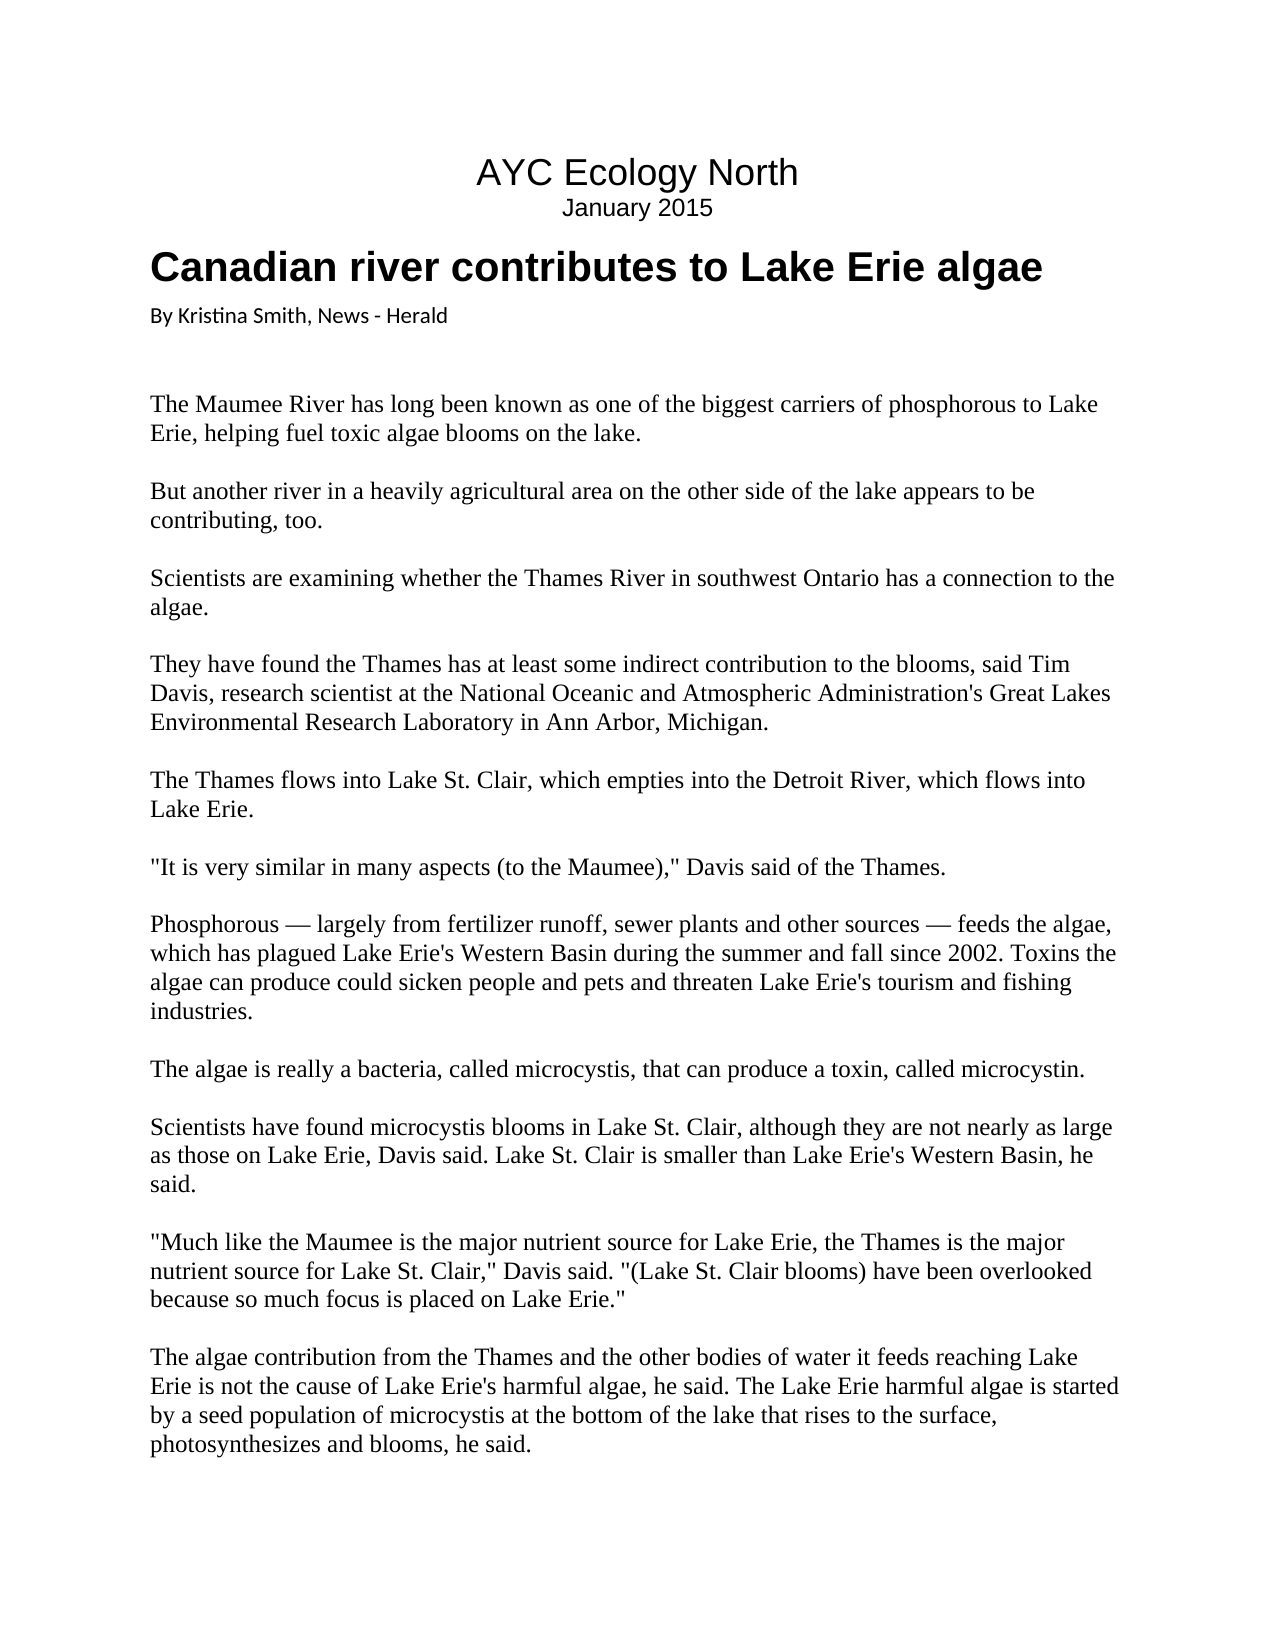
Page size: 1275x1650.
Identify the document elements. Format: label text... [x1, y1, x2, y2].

text But another river in a heavily agricultural area on the other side of the lake appears to be contributing, too. [150, 476, 1125, 534]
text The Thames flows into Lake St. Clair, which empties into the Detroit River, which flows into Lake Erie. [150, 765, 1125, 822]
text They have found the Thames has at least some indirect contribution to the blooms, said Tim Davis, research scientist at the National Oceanic and Atmospheric Administration's Great Lakes Environmental Research Laboratory in Ann Arbor, Michigan. [150, 649, 1125, 736]
text January 2015 [150, 193, 1125, 222]
text Scientists are examining whether the Thames River in southwest Ontario has a connection to the algae. [150, 563, 1125, 620]
text The algae contribution from the Thames and the other bodies of water it feeds reaching Lake Erie is not the cause of Lake Erie's harmful algae, he said. The Lake Erie harmful algae is started by a seed population of microcystis at the bottom of the lake that rises to the surface, photosynthesizes and blooms, he said. [150, 1342, 1125, 1457]
text The algae is really a bacteria, called microcystis, that can produce a toxin, called microcystin. [150, 1054, 1125, 1082]
text By Kristina Smith, News - Herald [150, 298, 1125, 329]
subtitle Canadian river contributes to Lake Erie algae [150, 243, 1125, 291]
text AYC Ecology North [150, 150, 1125, 193]
text Phosphorous — largely from fertilizer runoff, sewer plants and other sources — feeds the algae, which has plagued Lake Erie's Western Basin during the summer and fall since 2002. Toxins the algae can produce could sicken people and pets and threaten Lake Erie's tourism and fishing industries. [150, 909, 1125, 1024]
text Scientists have found microcystis blooms in Lake St. Clair, although they are not nearly as large as those on Lake Erie, Davis said. Lake St. Clair is smaller than Lake Erie's Western Basin, he said. [150, 1112, 1125, 1198]
text "Much like the Maumee is the major nutrient source for Lake Erie, the Thames is the major nutrient source for Lake St. Clair," Davis said. "(Lake St. Clair blooms) have been overlooked because so much focus is placed on Lake Erie." [150, 1227, 1125, 1313]
text The Maumee River has long been known as one of the biggest carriers of phosphorous to Lake Erie, helping fuel toxic algae blooms on the lake. [150, 389, 1125, 447]
text "It is very similar in many aspects (to the Maumee)," Davis said of the Thames. [150, 852, 1125, 880]
